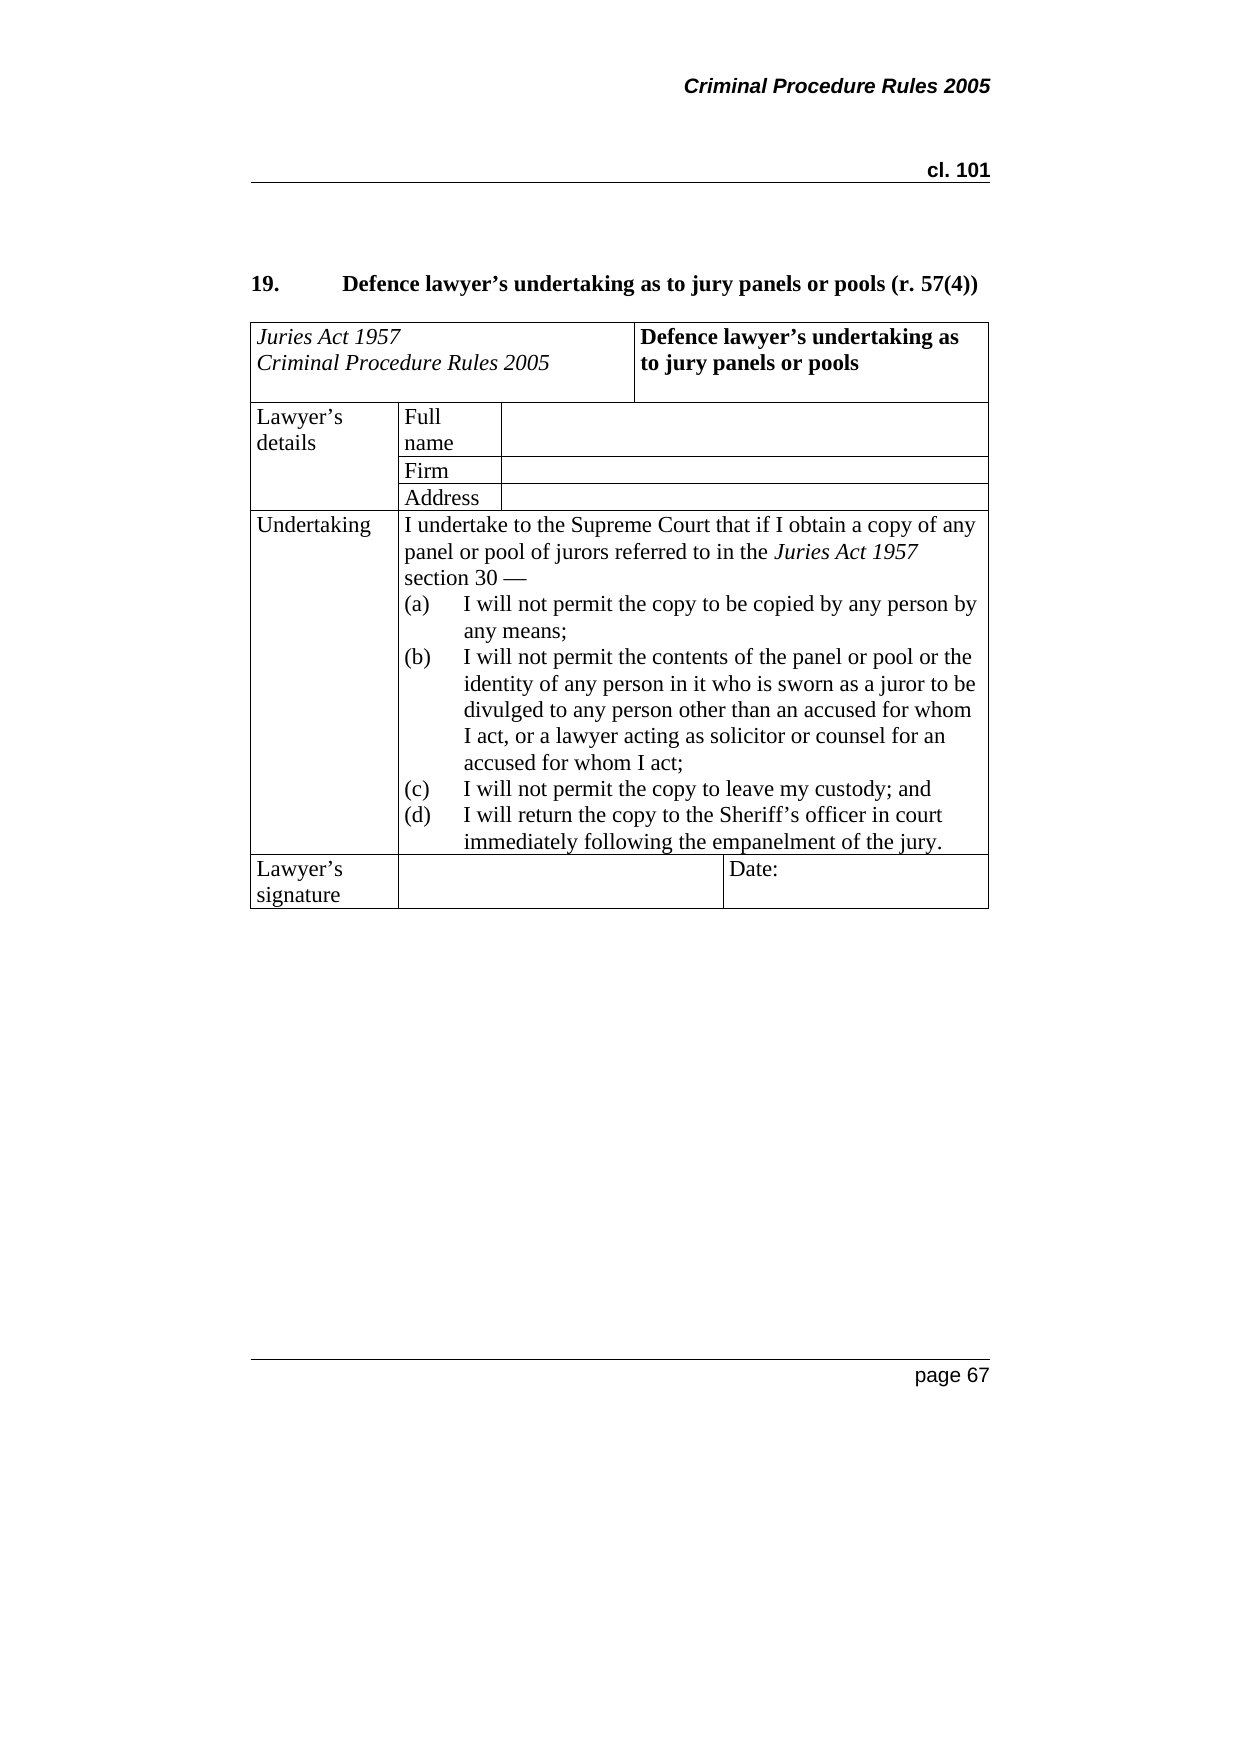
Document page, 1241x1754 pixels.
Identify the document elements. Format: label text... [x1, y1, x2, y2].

table_cell Full name [399, 403, 501, 456]
table_cell [399, 855, 723, 908]
table_cell [502, 484, 988, 510]
table_cell Lawyer’s signature [251, 855, 398, 908]
table_cell [502, 457, 988, 483]
table_cell [502, 403, 988, 456]
table_cell Date: [724, 855, 988, 908]
table_cell Lawyer’s details [251, 403, 398, 510]
subtitle 19. Defence lawyer’s undertaking as to jury panels or pools (r. 57(4)) [251, 270, 990, 297]
table_header Defence lawyer’s undertaking as to jury panels or pools [635, 323, 988, 402]
table_cell Address [399, 484, 501, 510]
table_cell Undertaking [251, 511, 398, 854]
table_cell Firm [399, 457, 501, 483]
table_cell I undertake to the Supreme Court that if I obtain a copy of any panel or pool of jurors referred to in the Juries Act 1957 section 30 — (a) I will not permit the copy to be copied by any person by any means; (b) I will not permit the contents of the panel or pool or the identity of any person in it who is sworn as a juror to be divulged to any person other than an accused for whom I act, or a lawyer acting as solicitor or counsel for an accused for whom I act; (c) I will not permit the copy to leave my custody; and (d) I will return the copy to the Sheriff’s officer in court immediately following the empanelment of the jury. [399, 511, 988, 854]
table_header Juries Act 1957 Criminal Procedure Rules 2005 [251, 323, 634, 402]
